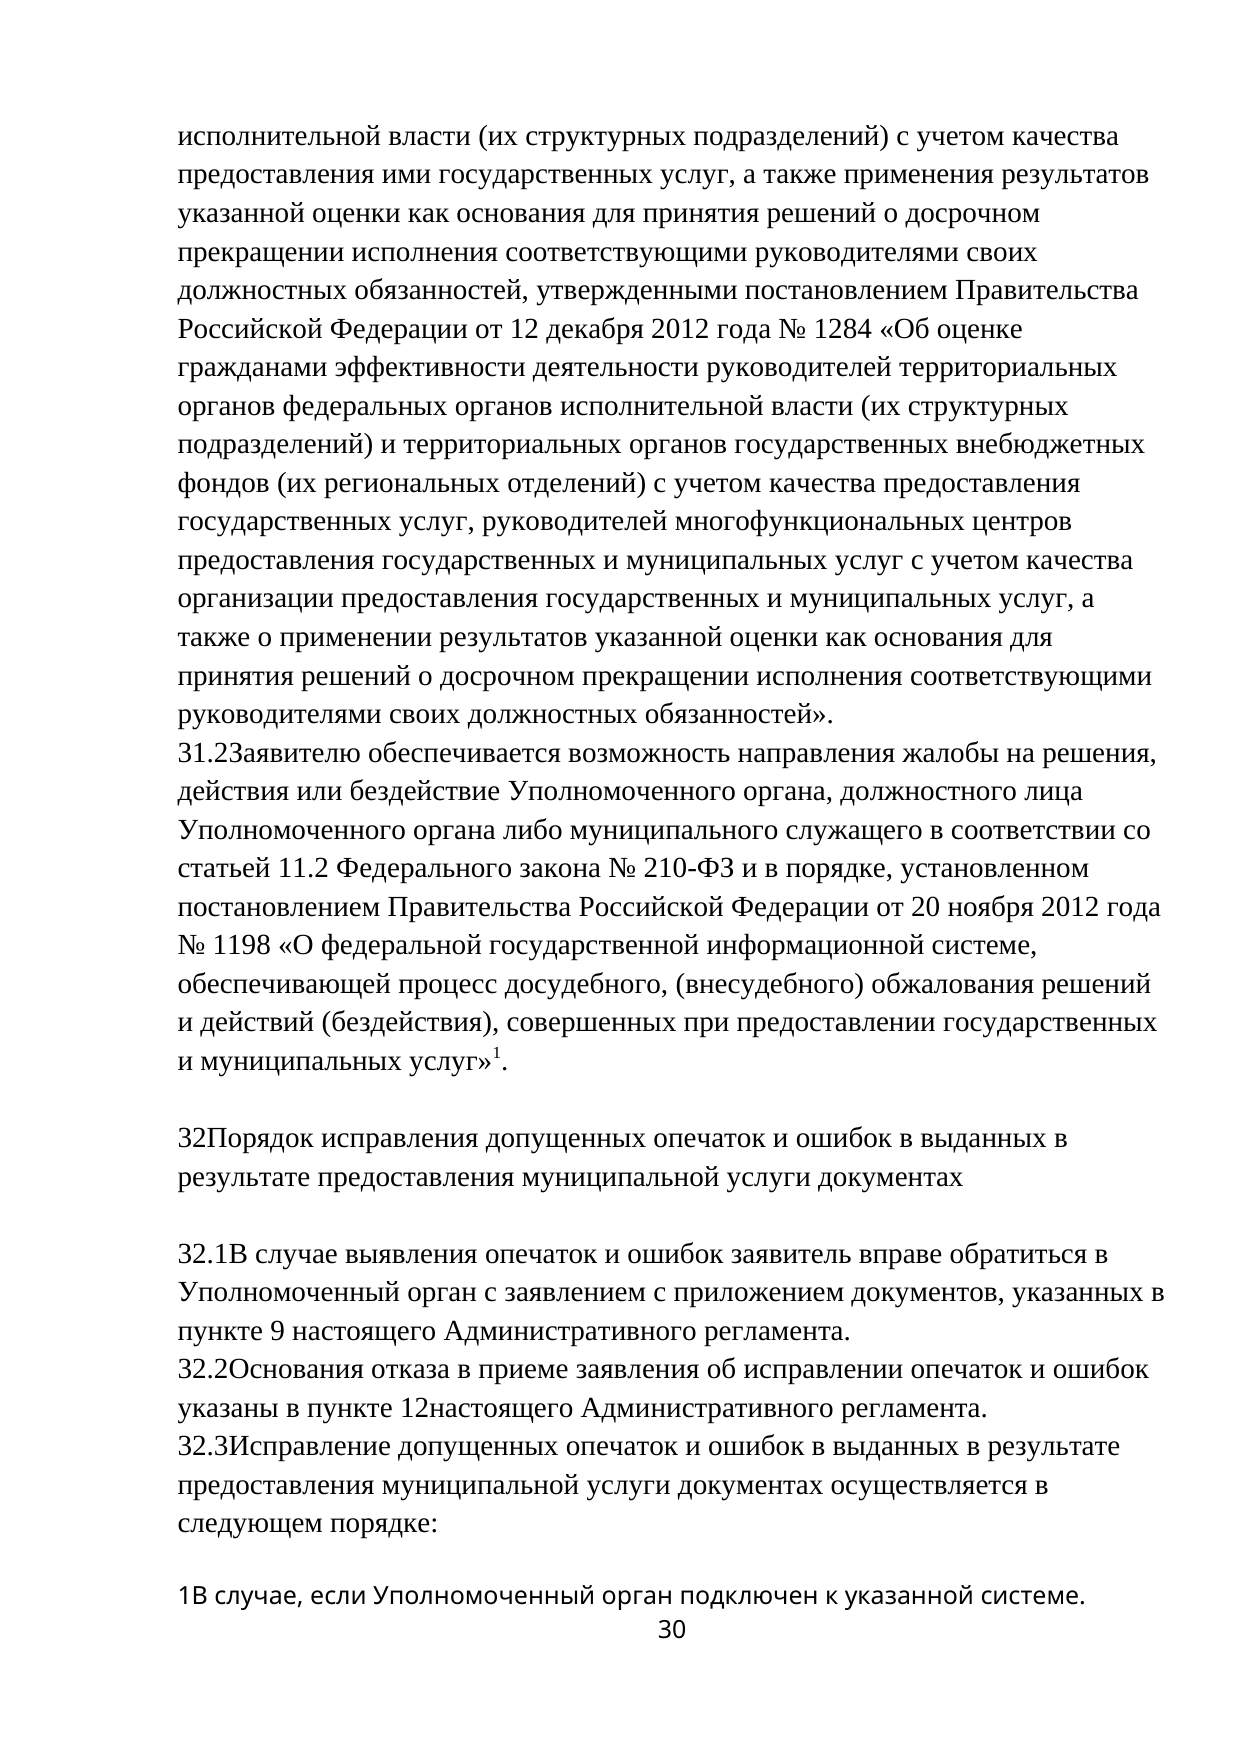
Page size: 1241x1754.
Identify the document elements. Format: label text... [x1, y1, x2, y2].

text 31.2Заявителю обеспечивается возможность направления жалобы на решения, действия или бездействие Уполномоченного органа, должностного лица Уполномоченного органа либо муниципального служащего в соответствии со статьей 11.2 Федерального закона № 210-ФЗ и в порядке, установленном постановлением Правительства Российской Федерации от 20 ноября 2012 года № 1198 «О федеральной государственной информационной системе, обеспечивающей процесс досудебного, (внесудебного) обжалования решений и действий (бездействия), совершенных при предоставлении государственных и муниципальных услуг». [177, 735, 1167, 1077]
text 32Порядок исправления допущенных опечаток и ошибок в выданных в результате предоставления муниципальной услуги документах [177, 1120, 1167, 1192]
text 32.1В случае выявления опечаток и ошибок заявитель вправе обратиться в Уполномоченный орган с заявлением с приложением документов, указанных в пункте 9 настоящего Административного регламента. [177, 1236, 1167, 1346]
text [177, 118, 1167, 730]
text 32.2Основания отказа в приеме заявления об исправлении опечаток и ошибок указаны в пункте 12настоящего Административного регламента. [177, 1351, 1167, 1423]
text 32.3Исправление допущенных опечаток и ошибок в выданных в результате предоставления муниципальной услуги документах осуществляется в следующем порядке: [177, 1428, 1167, 1539]
